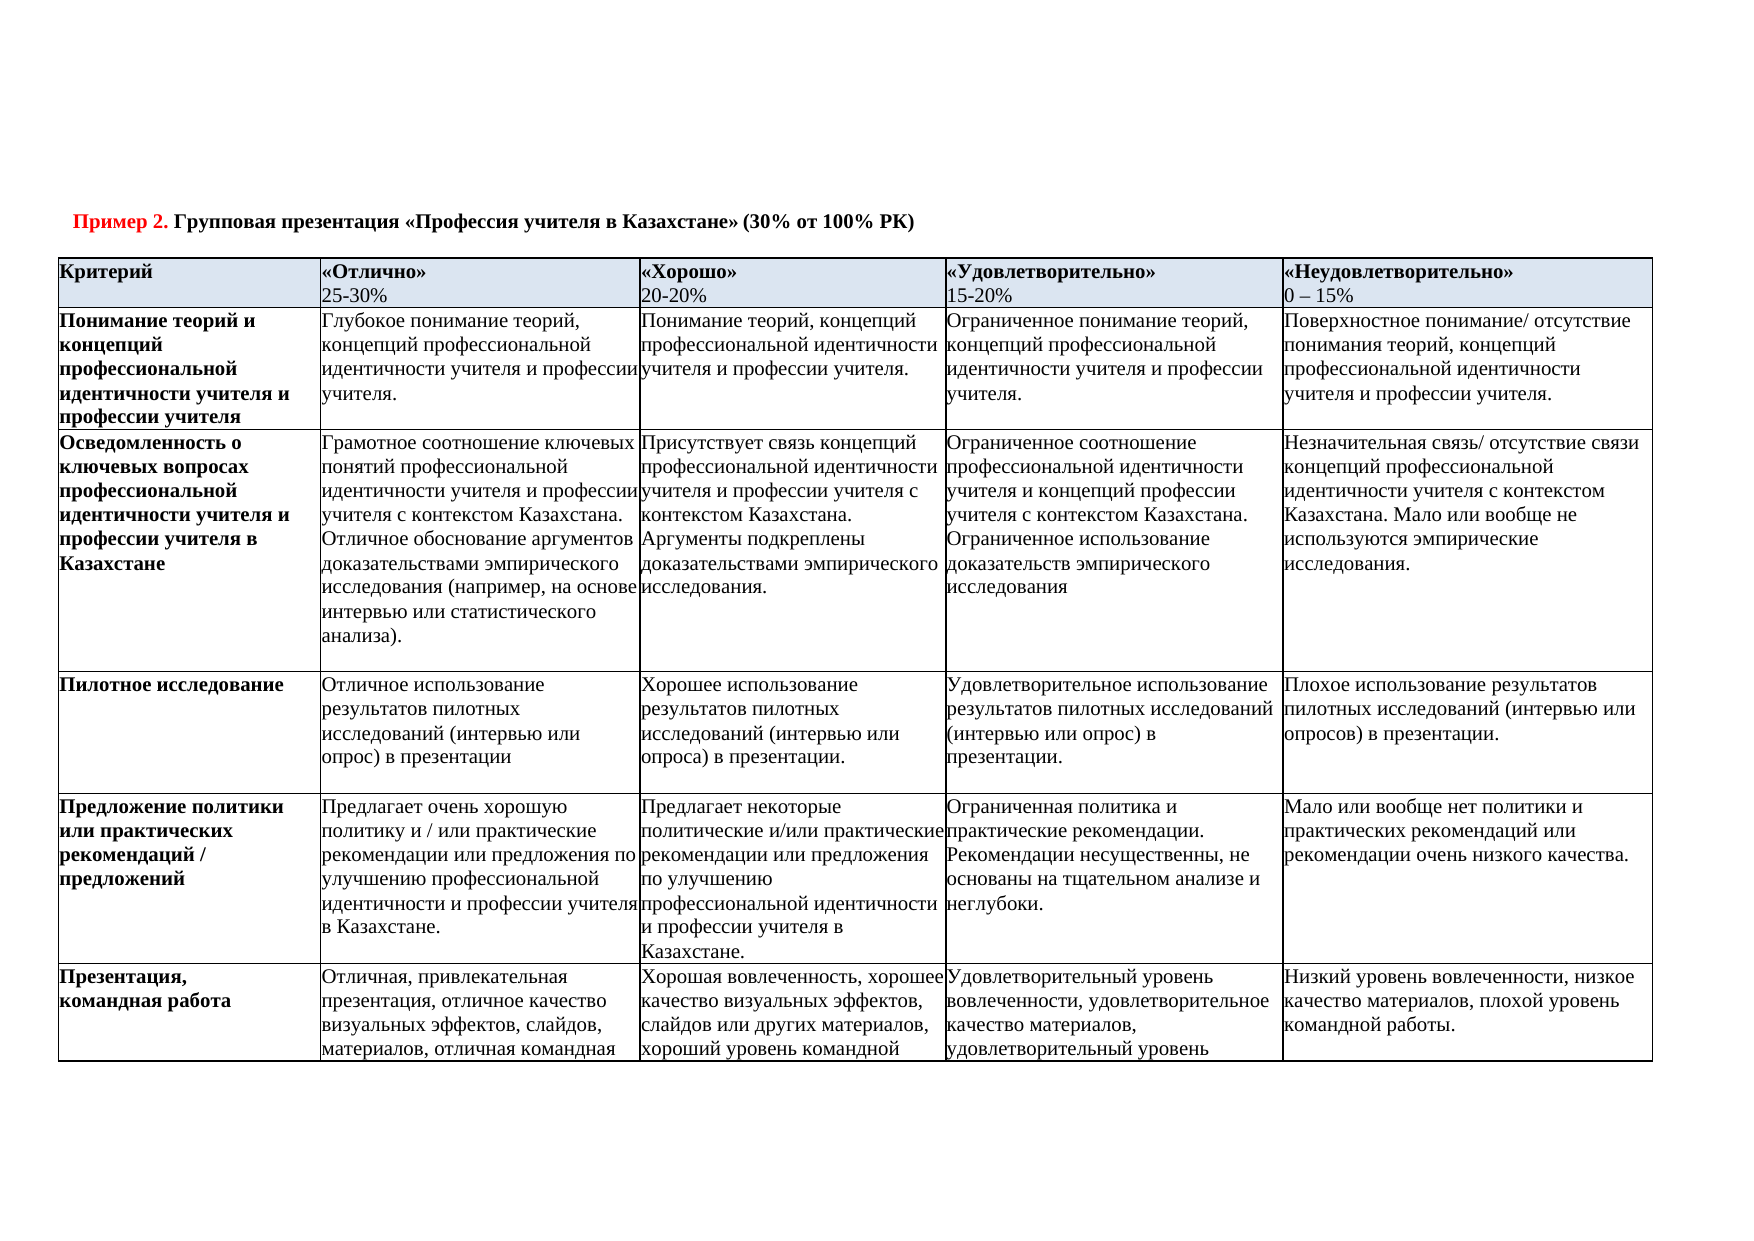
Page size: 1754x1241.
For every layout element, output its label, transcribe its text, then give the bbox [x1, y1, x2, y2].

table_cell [1284, 964, 1652, 1060]
table_header «Отлично» 25-30% [321, 259, 639, 307]
table_cell Ограниченная политика и практические рекомендации. Рекомендации несущественны, не основаны на тщательном анализе и неглубоки. [947, 794, 1282, 963]
table_cell Удовлетворительное использование результатов пилотных исследований (интервью или опрос) в презентации. [947, 672, 1282, 793]
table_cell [641, 964, 945, 1060]
table_cell Предлагает очень хорошую политику и / или практические рекомендации или предложения по улучшению профессиональной идентичности и профессии учителя в Казахстане. [321, 794, 639, 963]
table_cell Осведомленность о ключевых вопросах профессиональной идентичности учителя и профессии учителя в Казахстане [59, 430, 320, 671]
table_cell Хорошее использование результатов пилотных исследований (интервью или опроса) в презентации. [641, 672, 945, 793]
table_cell Отличное использование результатов пилотных исследований (интервью или опрос) в презентации [321, 672, 639, 793]
table_cell Грамотное соотношение ключевых понятий профессиональной идентичности учителя и профессии учителя с контекстом Казахстана. Отличное обоснование аргументов доказательствами эмпирического исследования (например, на основе интервью или статистического анализа). [321, 430, 639, 671]
table_cell Поверхностное понимание/ отсутствие понимания теорий, концепций профессиональной идентичности учителя и профессии учителя. [1284, 308, 1652, 428]
table_header «Удовлетворительно» 15-20% [947, 259, 1282, 307]
table_cell Присутствует связь концепций профессиональной идентичности учителя и профессии учителя с контекстом Казахстана. Аргументы подкреплены доказательствами эмпирического исследования. [641, 430, 945, 671]
table_cell Понимание теорий и концепций профессиональной идентичности учителя и профессии учителя [59, 308, 320, 428]
table_header Критерий [59, 259, 320, 307]
table_cell Пилотное исследование [59, 672, 320, 793]
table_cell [59, 964, 320, 1060]
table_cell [947, 964, 1282, 1060]
table_cell Предложение политики или практических рекомендаций / предложений [59, 794, 320, 963]
table_cell Плохое использование результатов пилотных исследований (интервью или опросов) в презентации. [1284, 672, 1652, 793]
table_cell Незначительная связь/ отсутствие связи концепций профессиональной идентичности учителя с контекстом Казахстана. Мало или вообще не используются эмпирические исследования. [1284, 430, 1652, 671]
table_cell Глубокое понимание теорий, концепций профессиональной идентичности учителя и профессии учителя. [321, 308, 639, 428]
table_cell Понимание теорий, концепций профессиональной идентичности учителя и профессии учителя. [641, 308, 945, 428]
table_cell Ограниченное соотношение профессиональной идентичности учителя и концепций профессии учителя с контекстом Казахстана. Ограниченное использование доказательств эмпирического исследования [947, 430, 1282, 671]
table_cell Предлагает некоторые политические и/или практические рекомендации или предложения по улучшению профессиональной идентичности и профессии учителя в Казахстане. [641, 794, 945, 963]
table_header «Хорошо» 20-20% [641, 259, 945, 307]
text Пример 2. Групповая презентация «Профессия учителя в Казахстане» (30% от 100% РК) [59, 209, 1606, 233]
table_cell Ограниченное понимание теорий, концепций профессиональной идентичности учителя и профессии учителя. [947, 308, 1282, 428]
table_cell Мало или вообще нет политики и практических рекомендаций или рекомендации очень низкого качества. [1284, 794, 1652, 963]
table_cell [321, 964, 639, 1060]
table_header «Неудовлетворительно» 0 – 15% [1284, 259, 1652, 307]
